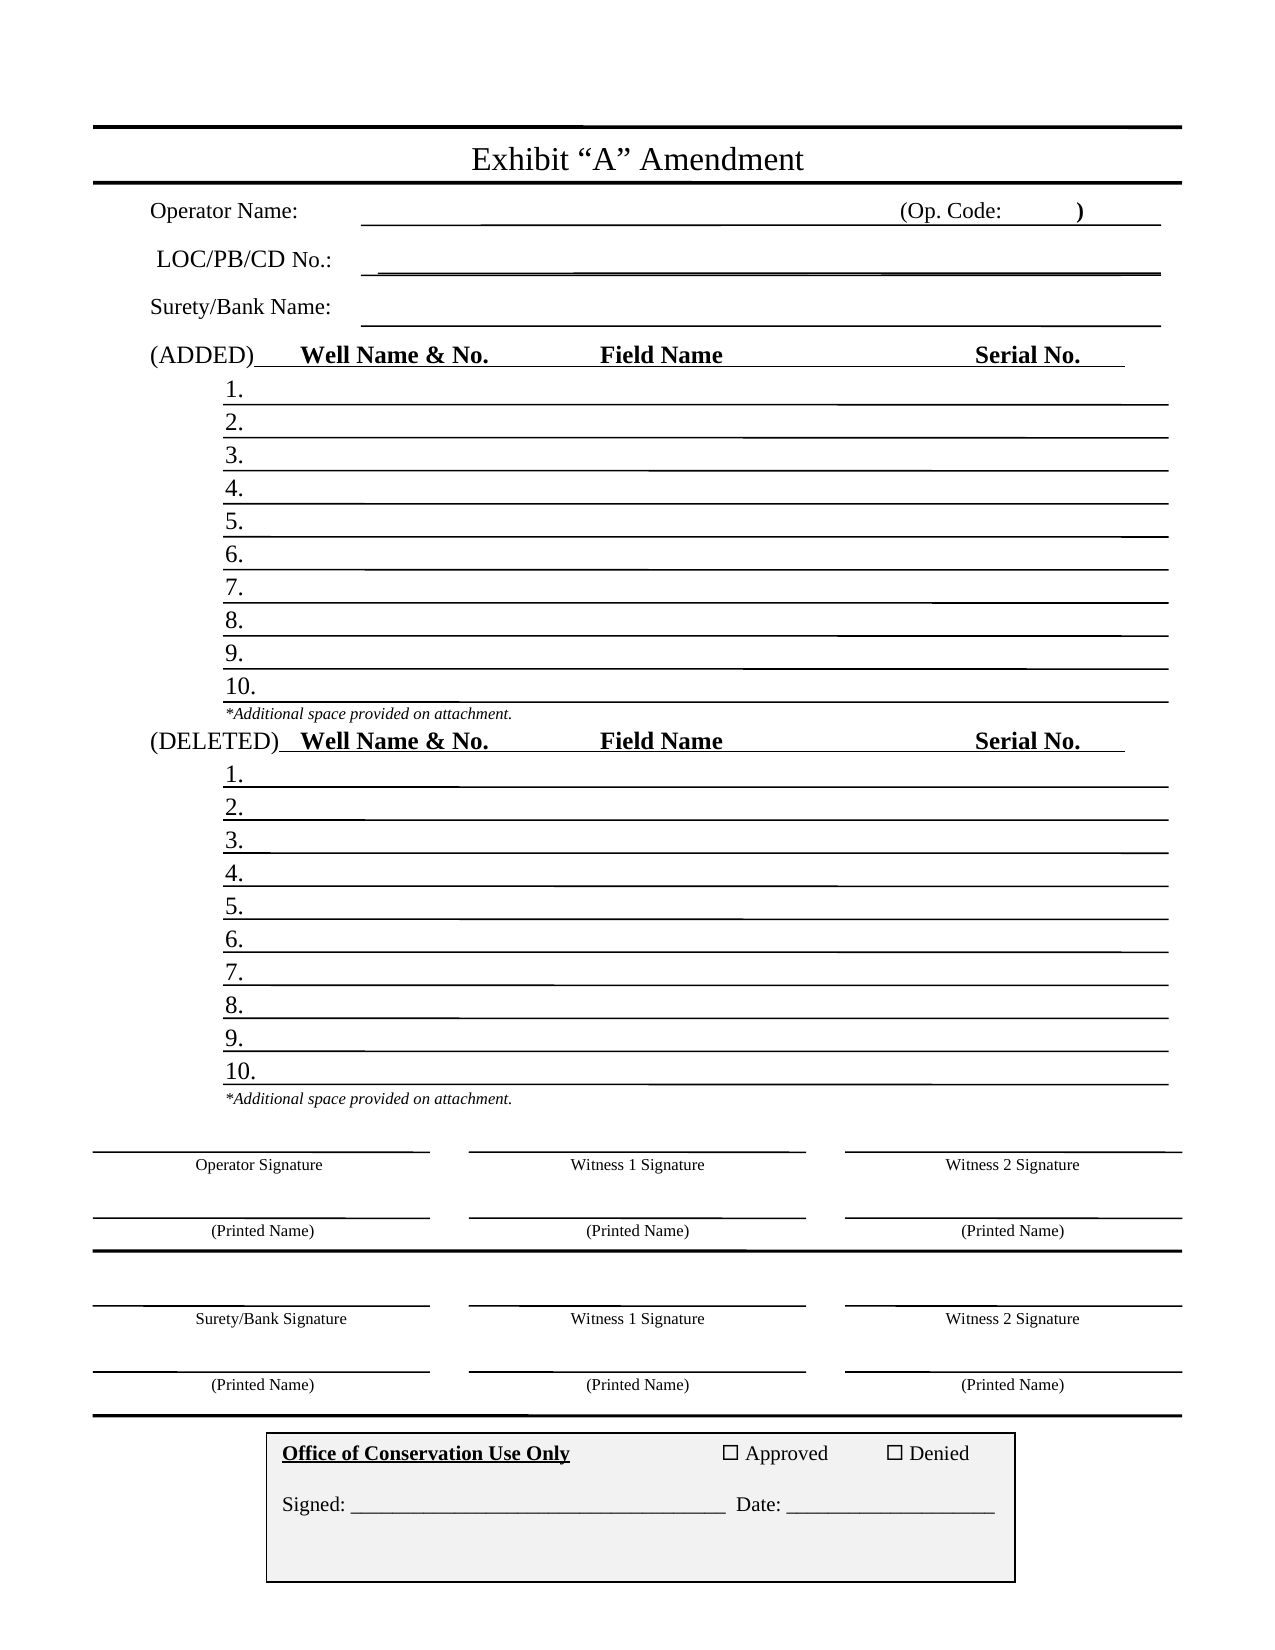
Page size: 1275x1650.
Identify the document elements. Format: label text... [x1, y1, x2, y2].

text (ADDED) Well Name & No. Field Name Serial No. [150, 341, 1125, 369]
text 6. [150, 539, 1125, 567]
text 2. [150, 792, 1125, 821]
text Surety/Bank Signature Witness 1 Signature Witness 2 Signature [150, 1309, 1125, 1328]
text *Additional space provided on attachment. [150, 1089, 1125, 1108]
text LOC/PB/CD No.: [150, 244, 1125, 273]
text 10. [150, 671, 1125, 699]
text 9. [150, 638, 1125, 667]
text (Printed Name) (Printed Name) (Printed Name) [150, 1221, 1125, 1240]
text Exhibit “A” Amendment [150, 139, 1125, 177]
text *Additional space provided on attachment. [150, 704, 1125, 723]
text 7. [150, 572, 1125, 601]
text 8. [150, 990, 1125, 1019]
text 8. [150, 605, 1125, 633]
text 4. [150, 473, 1125, 501]
text 9. [150, 1023, 1125, 1052]
text 1. [150, 759, 1125, 788]
text (Printed Name) (Printed Name) (Printed Name) [150, 1375, 1125, 1394]
text 5. [150, 506, 1125, 534]
text (DELETED) Well Name & No. Field Name Serial No. [150, 726, 1125, 754]
text 10. [150, 1056, 1125, 1085]
text 5. [150, 891, 1125, 920]
text 4. [150, 858, 1125, 887]
text 3. [150, 825, 1125, 854]
text 6. [150, 924, 1125, 953]
text Surety/Bank Name: [150, 293, 1125, 320]
text Operator Name: (Op. Code: ) [150, 197, 1125, 223]
text 1. [150, 374, 1125, 402]
text 3. [150, 440, 1125, 468]
text 2. [150, 407, 1125, 435]
text Operator Signature Witness 1 Signature Witness 2 Signature [150, 1155, 1125, 1174]
text 7. [150, 957, 1125, 986]
